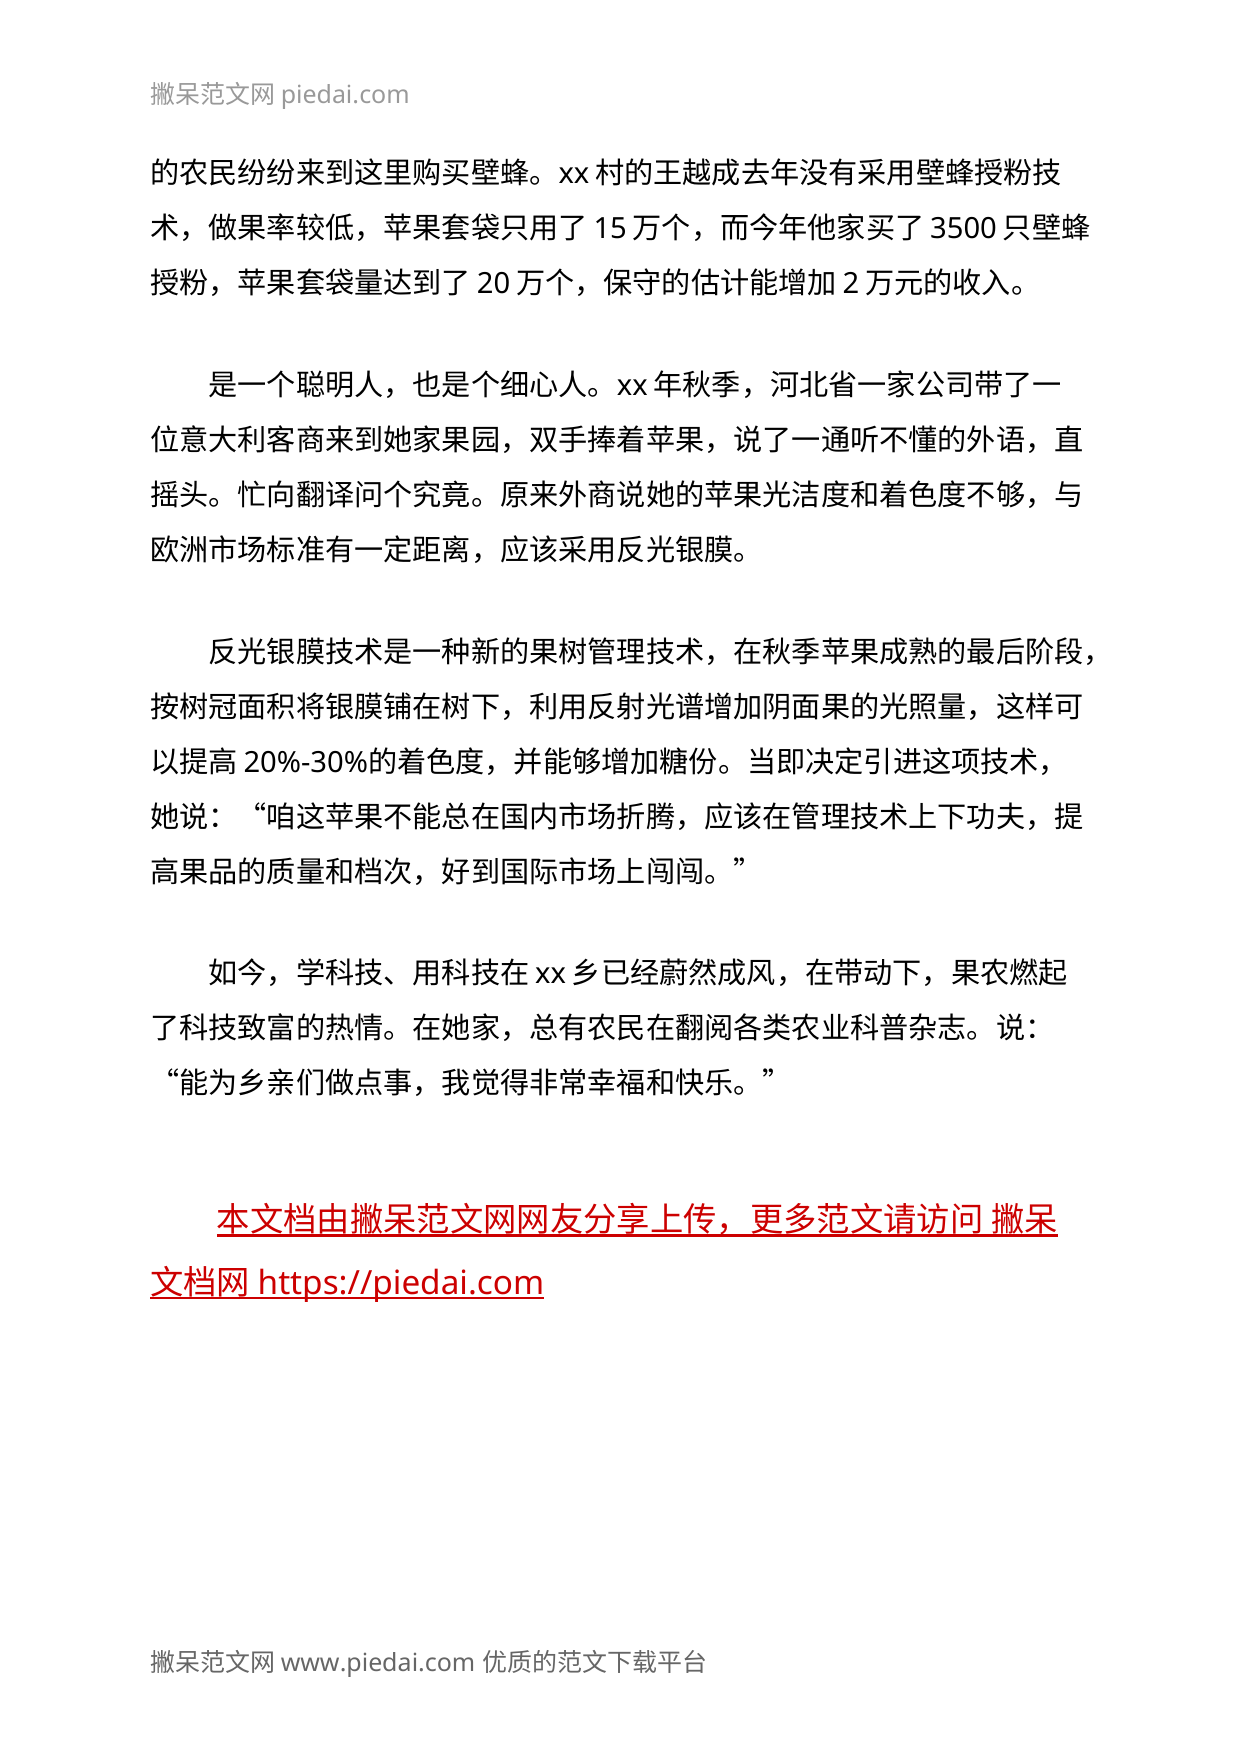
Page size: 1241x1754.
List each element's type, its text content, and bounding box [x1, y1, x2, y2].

text 是一个聪明人，也是个细心人。xx年秋季，河北省一家公司带了一位意大利客商来到她家果园，双手捧着苹果，说了一通听不懂的外语，直摇头。忙向翻译问个究竟。原来外商说她的苹果光洁度和着色度不够，与欧洲市场标准有一定距离，应该采用反光银膜。 [150, 362, 1090, 569]
text 如今，学科技、用科技在xx乡已经蔚然成风，在带动下，果农燃起了科技致富的热情。在她家，总有农民在翻阅各类农业科普杂志。说：“能为乡亲们做点事，我觉得非常幸福和快乐。” [150, 950, 1090, 1102]
text 反光银膜技术是一种新的果树管理技术，在秋季苹果成熟的最后阶段，按树冠面积将银膜铺在树下，利用反射光谱增加阴面果的光照量，这样可以提高20%-30%的着色度，并能够增加糖份。当即决定引进这项技术，她说：“咱这苹果不能总在国内市场折腾，应该在管理技术上下功夫，提高果品的质量和档次，好到国际市场上闯闯。” [150, 628, 1090, 891]
text 本文档由撇呆范文网网友分享上传，更多范文请访问 撇呆文档网 https://piedai.com [150, 1193, 1090, 1304]
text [150, 150, 1090, 302]
